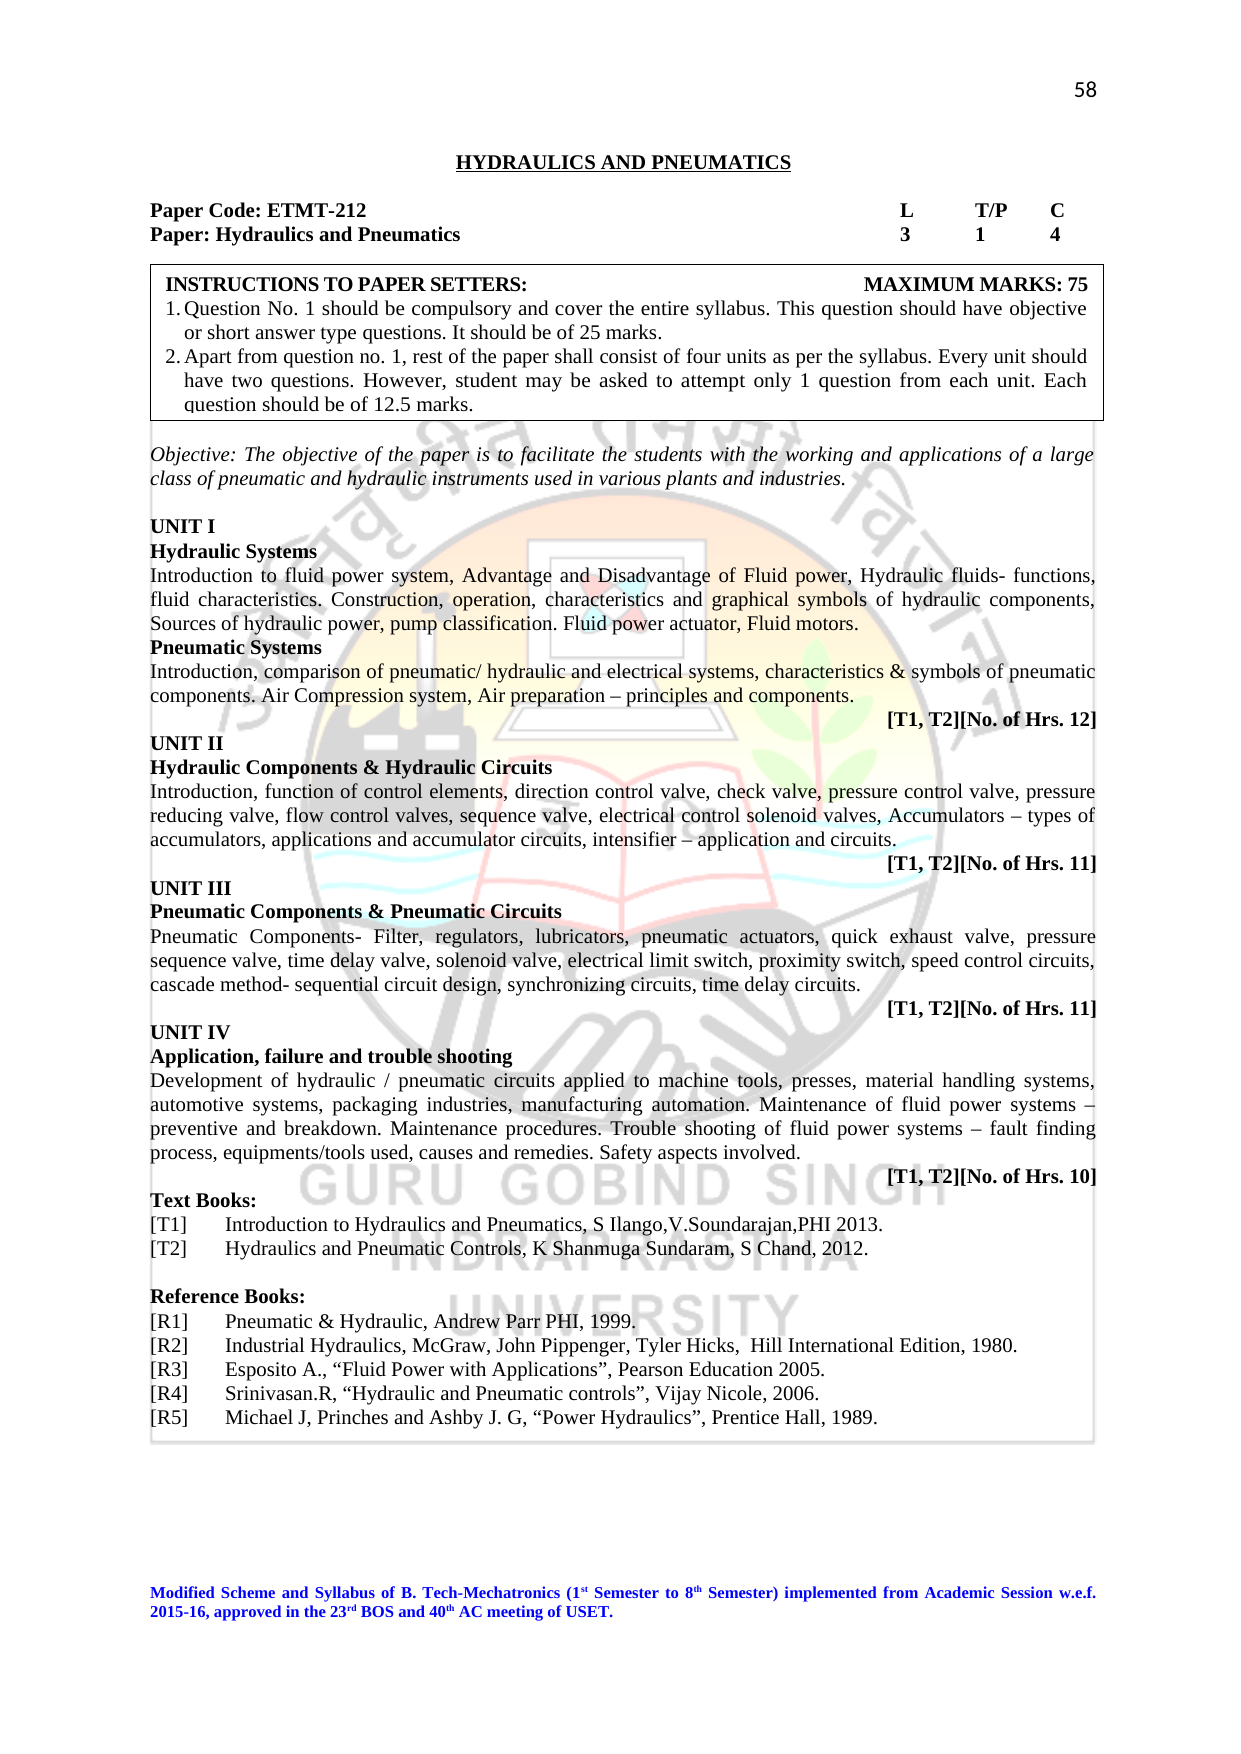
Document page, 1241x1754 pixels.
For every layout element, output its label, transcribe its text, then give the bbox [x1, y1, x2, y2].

text [R5] Michael J, Prinches and Ashby J. G, “Power Hydraulics”, Prentice Hall, 1989. [150, 1405, 1097, 1429]
text Pneumatic Components- Filter, regulators, lubricators, pneumatic actuators, quick exhaust valve, pressure sequence valve, time delay valve, solenoid valve, electrical limit switch, proximity switch, speed control circuits, cascade method- sequential circuit design, synchronizing circuits, time delay circuits. [150, 923, 1097, 996]
text Pneumatic Components & Pneumatic Circuits [150, 899, 1097, 923]
text [R4] Srinivasan.R, “Hydraulic and Pneumatic controls”, Vijay Nicole, 2006. [150, 1381, 1097, 1405]
text UNIT III [150, 875, 1097, 899]
text Application, failure and trouble shooting [150, 1044, 1097, 1068]
text UNIT I [150, 514, 1097, 538]
text HYDRAULICS AND PNEUMATICS [150, 150, 1097, 174]
text Paper Code: ETMT-212 L T/P C [150, 198, 1097, 222]
text Introduction, function of control elements, direction control valve, check valve, pressure control valve, pressure reducing valve, flow control valves, sequence valve, electrical control solenoid valves, Accumulators – types of accumulators, applications and accumulator circuits, intensifier – application and circuits. [150, 779, 1097, 851]
text [R1] Pneumatic & Hydraulic, Andrew Parr PHI, 1999. [150, 1308, 1097, 1333]
text Paper: Hydraulics and Pneumatics 3 1 4 [150, 222, 1097, 246]
text Objective: The objective of the paper is to facilitate the students with the working and applications of a large class of pneumatic and hydraulic instruments used in various plants and industries. [150, 442, 1097, 490]
text Introduction to fluid power system, Advantage and Disadvantage of Fluid power, Hydraulic fluids- functions, fluid characteristics. Construction, operation, characteristics and graphical symbols of hydraulic components, Sources of hydraulic power, pump classification. Fluid power actuator, Fluid motors. [150, 563, 1097, 635]
text Hydraulic Components & Hydraulic Circuits [150, 755, 1097, 779]
text [T1] Introduction to Hydraulics and Pneumatics, S Ilango,V.Soundarajan,PHI 2013. [150, 1212, 1097, 1236]
text [T1, T2][No. of Hrs. 11] [150, 996, 1097, 1020]
text UNIT II [150, 731, 1097, 755]
text [R3] Esposito A., “Fluid Power with Applications”, Pearson Education 2005. [150, 1357, 1097, 1381]
text Development of hydraulic / pneumatic circuits applied to machine tools, presses, material handling systems, automotive systems, packaging industries, manufacturing automation. Maintenance of fluid power systems – preventive and breakdown. Maintenance procedures. Trouble shooting of fluid power systems – fault finding process, equipments/tools used, causes and remedies. Safety aspects involved. [150, 1068, 1097, 1164]
text [T1, T2][No. of Hrs. 12] [150, 707, 1097, 731]
text [T1, T2][No. of Hrs. 10] [150, 1164, 1097, 1188]
text [T2] Hydraulics and Pneumatic Controls, K Shanmuga Sundaram, S Chand, 2012. [150, 1236, 1097, 1260]
text Hydraulic Systems [150, 538, 1097, 563]
text [R2] Industrial Hydraulics, McGraw, John Pippenger, Tyler Hicks, Hill International Edition, 1980. [150, 1333, 1097, 1357]
text Pneumatic Systems [150, 635, 1097, 659]
text Reference Books: [150, 1284, 1097, 1308]
text UNIT IV [150, 1020, 1097, 1044]
text Text Books: [150, 1188, 1097, 1212]
text Introduction, comparison of pneumatic/ hydraulic and electrical systems, characteristics & symbols of pneumatic components. Air Compression system, Air preparation – principles and components. [150, 659, 1097, 707]
text [T1, T2][No. of Hrs. 11] [150, 851, 1097, 875]
